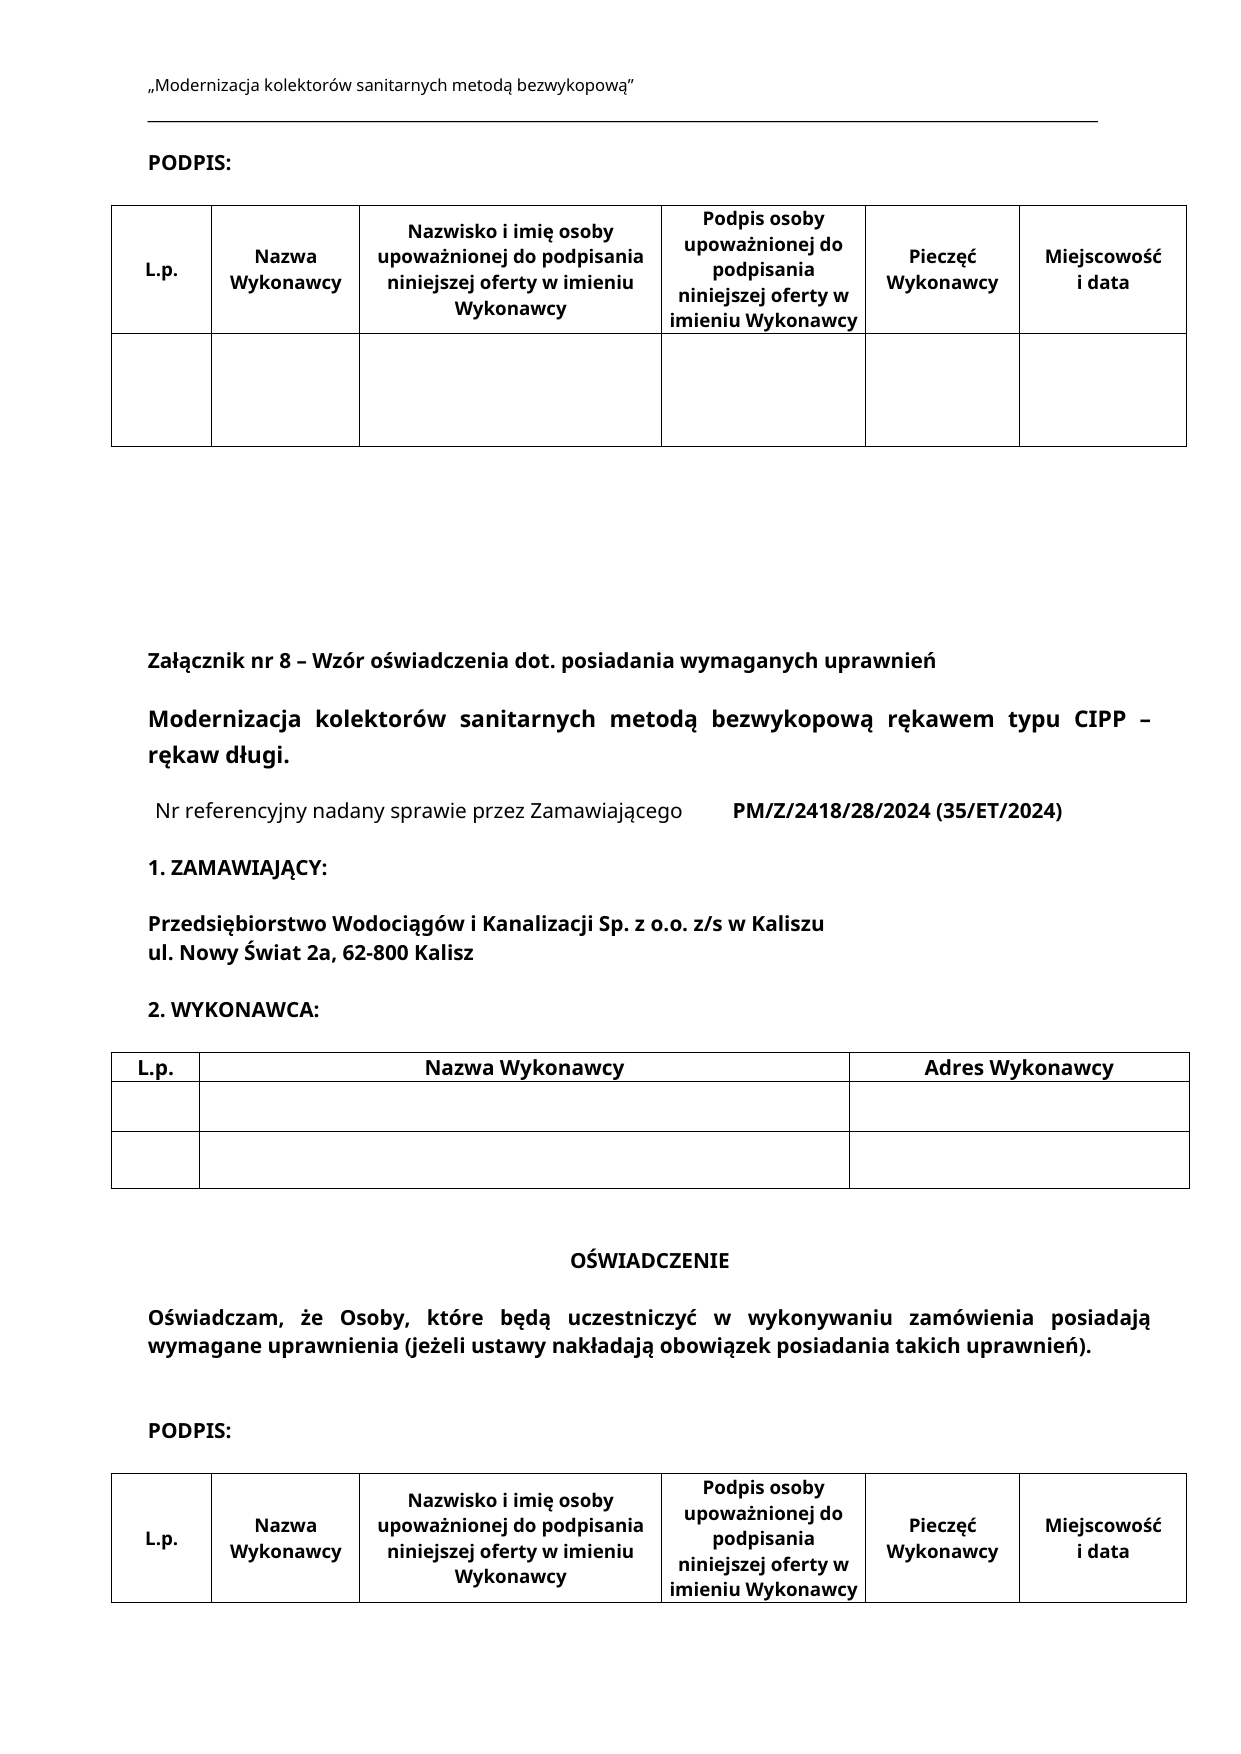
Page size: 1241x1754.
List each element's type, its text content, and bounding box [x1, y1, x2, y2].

text Oświadczam, że Osoby, które będą uczestniczyć w wykonywaniu zamówienia posiadają wymagane uprawnienia (jeżeli ustawy nakładają obowiązek posiadania takich uprawnień). [148, 1303, 1152, 1359]
table_cell [212, 334, 359, 446]
text PODPIS: [148, 148, 1152, 176]
table_cell [200, 1082, 849, 1131]
table_cell [866, 334, 1019, 446]
text 2. WYKONAWCA: [148, 995, 1152, 1023]
table_header Podpis osoby upoważnionej do podpisania niniejszej oferty w imieniu Wykonawcy [662, 1474, 865, 1602]
table_cell [200, 1132, 849, 1188]
table_header Podpis osoby upoważnionej do podpisania niniejszej oferty w imieniu Wykonawcy [662, 206, 865, 333]
table_cell [112, 1132, 199, 1188]
table_header Nazwa Wykonawcy [212, 1474, 359, 1602]
table_header Nazwisko i imię osoby upoważnionej do podpisania niniejszej oferty w imieniu Wykonawcy [360, 1474, 661, 1602]
table_header Miejscowość i data [1020, 206, 1186, 333]
table_cell [850, 1082, 1189, 1131]
table_cell [360, 334, 661, 446]
table_header Pieczęć Wykonawcy [866, 206, 1019, 333]
table_header Miejscowość i data [1020, 1474, 1186, 1602]
text Załącznik nr 8 – Wzór oświadczenia dot. posiadania wymaganych uprawnień [148, 646, 1152, 675]
table_header Adres Wykonawcy [850, 1053, 1189, 1081]
text 1. ZAMAWIAJĄCY: [148, 853, 1152, 881]
table_header L.p. [112, 1053, 199, 1081]
text Przedsiębiorstwo Wodociągów i Kanalizacji Sp. z o.o. z/s w Kaliszu [148, 909, 1152, 938]
table_cell [1020, 334, 1186, 446]
text Modernizacja kolektorów sanitarnych metodą bezwykopową rękawem typu CIPP – rękaw długi. [148, 703, 1152, 770]
table_header Nazwa Wykonawcy [212, 206, 359, 333]
table_header L.p. [112, 1474, 211, 1602]
table_header PM/Z/2418/28/2024 (35/ET/2024) [709, 796, 1137, 824]
table_cell [112, 334, 211, 446]
table_cell [850, 1132, 1189, 1188]
table_header Pieczęć Wykonawcy [866, 1474, 1019, 1602]
table_cell [112, 1082, 199, 1131]
table_header Nazwisko i imię osoby upoważnionej do podpisania niniejszej oferty w imieniu Wykonawcy [360, 206, 661, 333]
text PODPIS: [148, 1416, 1152, 1445]
table_header L.p. [112, 206, 211, 333]
text ul. Nowy Świat 2a, 62-800 Kalisz [148, 938, 1152, 966]
table_header Nazwa Wykonawcy [200, 1053, 849, 1081]
table_header Nr referencyjny nadany sprawie przez Zamawiającego [148, 796, 709, 824]
text OŚWIADCZENIE [148, 1246, 1152, 1274]
table_cell [662, 334, 865, 446]
